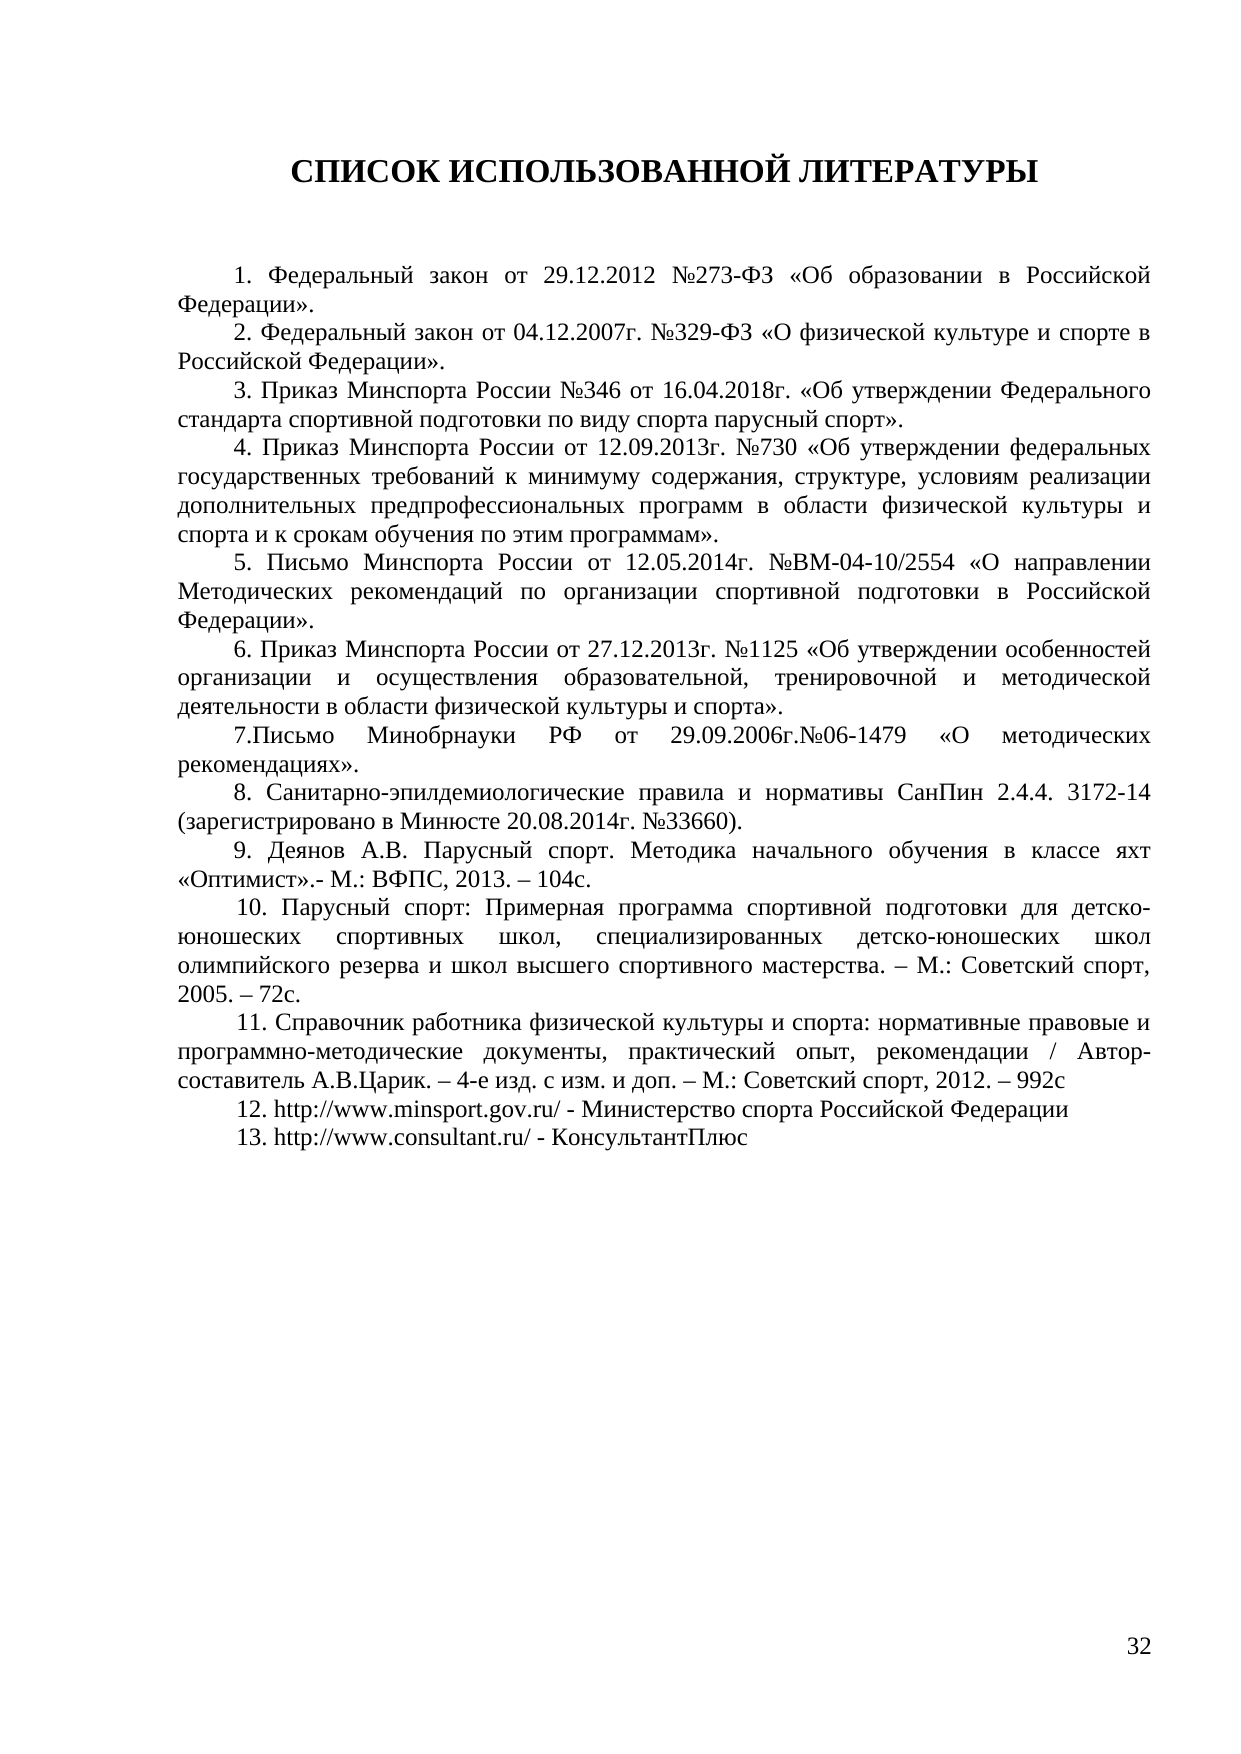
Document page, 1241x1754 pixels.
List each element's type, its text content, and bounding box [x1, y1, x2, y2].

text 10. Парусный спорт: Примерная программа спортивной подготовки для детско-юношеских спортивных школ, специализированных детско-юношеских школ олимпийского резерва и школ высшего спортивного мастерства. – М.: Советский спорт, 2005. – 72с. [177, 892, 1152, 1007]
text 5. Письмо Минспорта России от 12.05.2014г. №ВМ-04-10/2554 «О направлении Методических рекомендаций по организации спортивной подготовки в Российской Федерации». [177, 547, 1152, 634]
text 2. Федеральный закон от 04.12.2007г. №329-ФЗ «О физической культуре и спорте в Российской Федерации». [177, 317, 1152, 375]
text 13. http://www.consultant.ru/ - КонсультантПлюс [177, 1122, 1152, 1151]
text 12. http://www.minsport.gov.ru/ - Министерство спорта Российской Федерации [177, 1094, 1152, 1122]
text 1. Федеральный закон от 29.12.2012 №273-ФЗ «Об образовании в Российской Федерации». [177, 260, 1152, 317]
subtitle СПИСОК ИСПОЛЬЗОВАННОЙ ЛИТЕРАТУРЫ [177, 151, 1152, 189]
text 4. Приказ Минспорта России от 12.09.2013г. №730 «Об утверждении федеральных государственных требований к минимуму содержания, структуре, условиям реализации дополнительных предпрофессиональных программ в области физической культуры и спорта и к срокам обучения по этим программам». [177, 432, 1152, 547]
text 9. Деянов А.В. Парусный спорт. Методика начального обучения в классе яхт «Оптимист».- М.: ВФПС, 2013. – 104с. [177, 835, 1152, 892]
text 7.Письмо Минобрнауки РФ от 29.09.2006г.№06-1479 «О методических рекомендациях». [177, 720, 1152, 777]
text 6. Приказ Минспорта России от 27.12.2013г. №1125 «Об утверждении особенностей организации и осуществления образовательной, тренировочной и методической деятельности в области физической культуры и спорта». [177, 634, 1152, 720]
text 3. Приказ Минспорта России №346 от 16.04.2018г. «Об утверждении Федерального стандарта спортивной подготовки по виду спорта парусный спорт». [177, 375, 1152, 432]
text 8. Санитарно-эпилдемиологические правила и нормативы СанПин 2.4.4. 3172-14 (зарегистрировано в Минюсте 20.08.2014г. №33660). [177, 777, 1152, 835]
text 11. Справочник работника физической культуры и спорта: нормативные правовые и программно-методические документы, практический опыт, рекомендации / Автор-составитель А.В.Царик. – 4-е изд. с изм. и доп. – М.: Советский спорт, 2012. – 992с [177, 1007, 1152, 1094]
